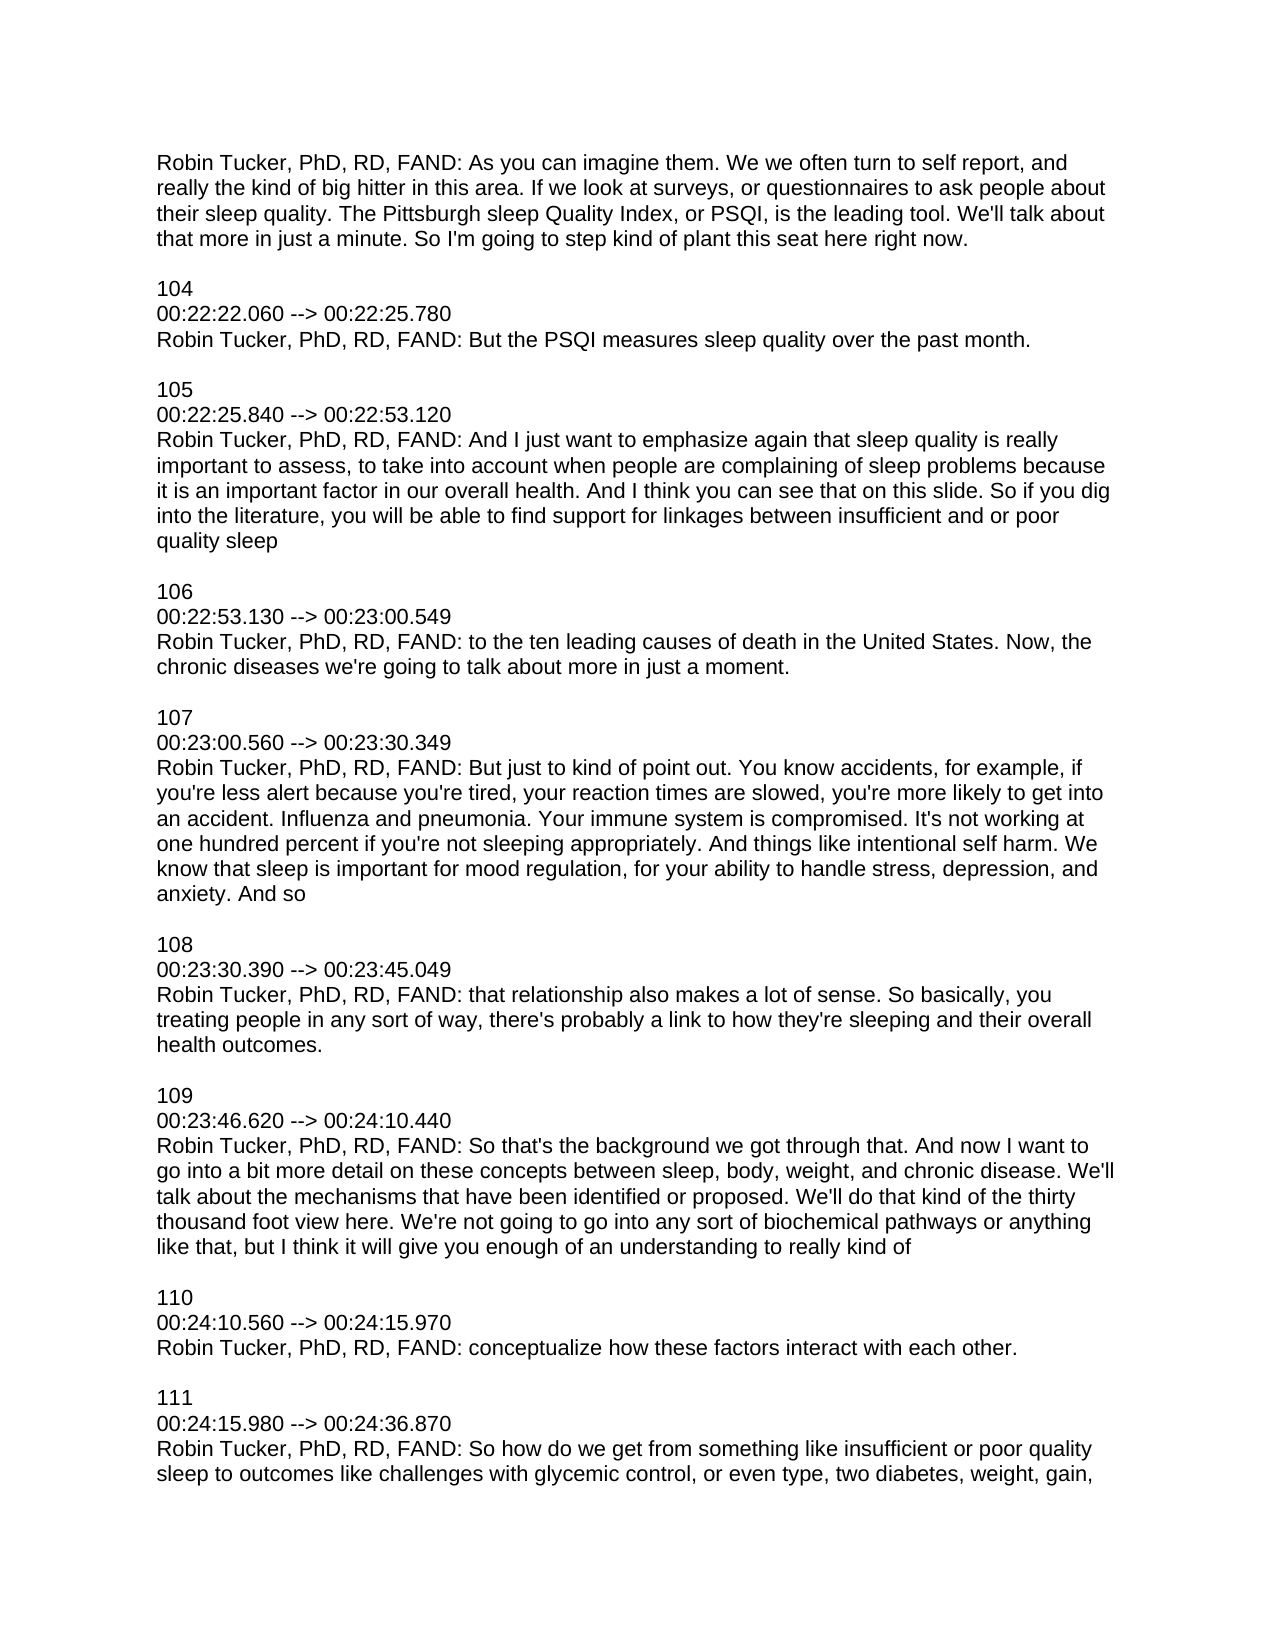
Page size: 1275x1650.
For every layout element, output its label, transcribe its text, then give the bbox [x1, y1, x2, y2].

text Robin Tucker, PhD, RD, FAND: conceptualize how these factors interact with each other. [156, 1335, 1118, 1360]
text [156, 1436, 1118, 1486]
text Robin Tucker, PhD, RD, FAND: to the ten leading causes of death in the United States. Now, the chronic diseases we're going to talk about more in just a moment. [156, 629, 1118, 679]
text 00:22:25.840 --> 00:22:53.120 [156, 402, 1118, 427]
text 00:24:15.980 --> 00:24:36.870 [156, 1410, 1118, 1436]
text 109 [156, 1083, 1118, 1108]
text 105 [156, 377, 1118, 402]
text 110 [156, 1284, 1118, 1309]
text 107 [156, 704, 1118, 730]
text 00:23:46.620 --> 00:24:10.440 [156, 1108, 1118, 1133]
text Robin Tucker, PhD, RD, FAND: that relationship also makes a lot of sense. So basically, you treating people in any sort of way, there's probably a link to how they're sleeping and their overall health outcomes. [156, 982, 1118, 1057]
text Robin Tucker, PhD, RD, FAND: But just to kind of point out. You know accidents, for example, if you're less alert because you're tired, your reaction times are slowed, you're more likely to get into an accident. Influenza and pneumonia. Your immune system is compromised. It's not working at one hundred percent if you're not sleeping appropriately. And things like intentional self harm. We know that sleep is important for mood regulation, for your ability to handle stress, depression, and anxiety. And so [156, 755, 1118, 906]
text 00:24:10.560 --> 00:24:15.970 [156, 1309, 1118, 1335]
text 00:22:22.060 --> 00:22:25.780 [156, 301, 1118, 326]
text 00:23:30.390 --> 00:23:45.049 [156, 957, 1118, 982]
text Robin Tucker, PhD, RD, FAND: So that's the background we got through that. And now I want to go into a bit more detail on these concepts between sleep, body, weight, and chronic disease. We'll talk about the mechanisms that have been identified or proposed. We'll do that kind of the thirty thousand foot view here. We're not going to go into any sort of biochemical pathways or anything like that, but I think it will give you enough of an understanding to really kind of [156, 1133, 1118, 1259]
text Robin Tucker, PhD, RD, FAND: But the PSQI measures sleep quality over the past month. [156, 326, 1118, 352]
text 111 [156, 1385, 1118, 1410]
text Robin Tucker, PhD, RD, FAND: As you can imagine them. We we often turn to self report, and really the kind of big hitter in this area. If we look at surveys, or questionnaires to ask people about their sleep quality. The Pittsburgh sleep Quality Index, or PSQI, is the leading tool. We'll talk about that more in just a minute. So I'm going to step kind of plant this seat here right now. [156, 150, 1118, 251]
text 00:22:53.130 --> 00:23:00.549 [156, 604, 1118, 629]
text 104 [156, 276, 1118, 301]
text 108 [156, 931, 1118, 957]
text Robin Tucker, PhD, RD, FAND: And I just want to emphasize again that sleep quality is really important to assess, to take into account when people are complaining of sleep problems because it is an important factor in our overall health. And I think you can see that on this slide. So if you dig into the literature, you will be able to find support for linkages between insufficient and or poor quality sleep [156, 427, 1118, 553]
text 106 [156, 578, 1118, 604]
text 00:23:00.560 --> 00:23:30.349 [156, 730, 1118, 755]
